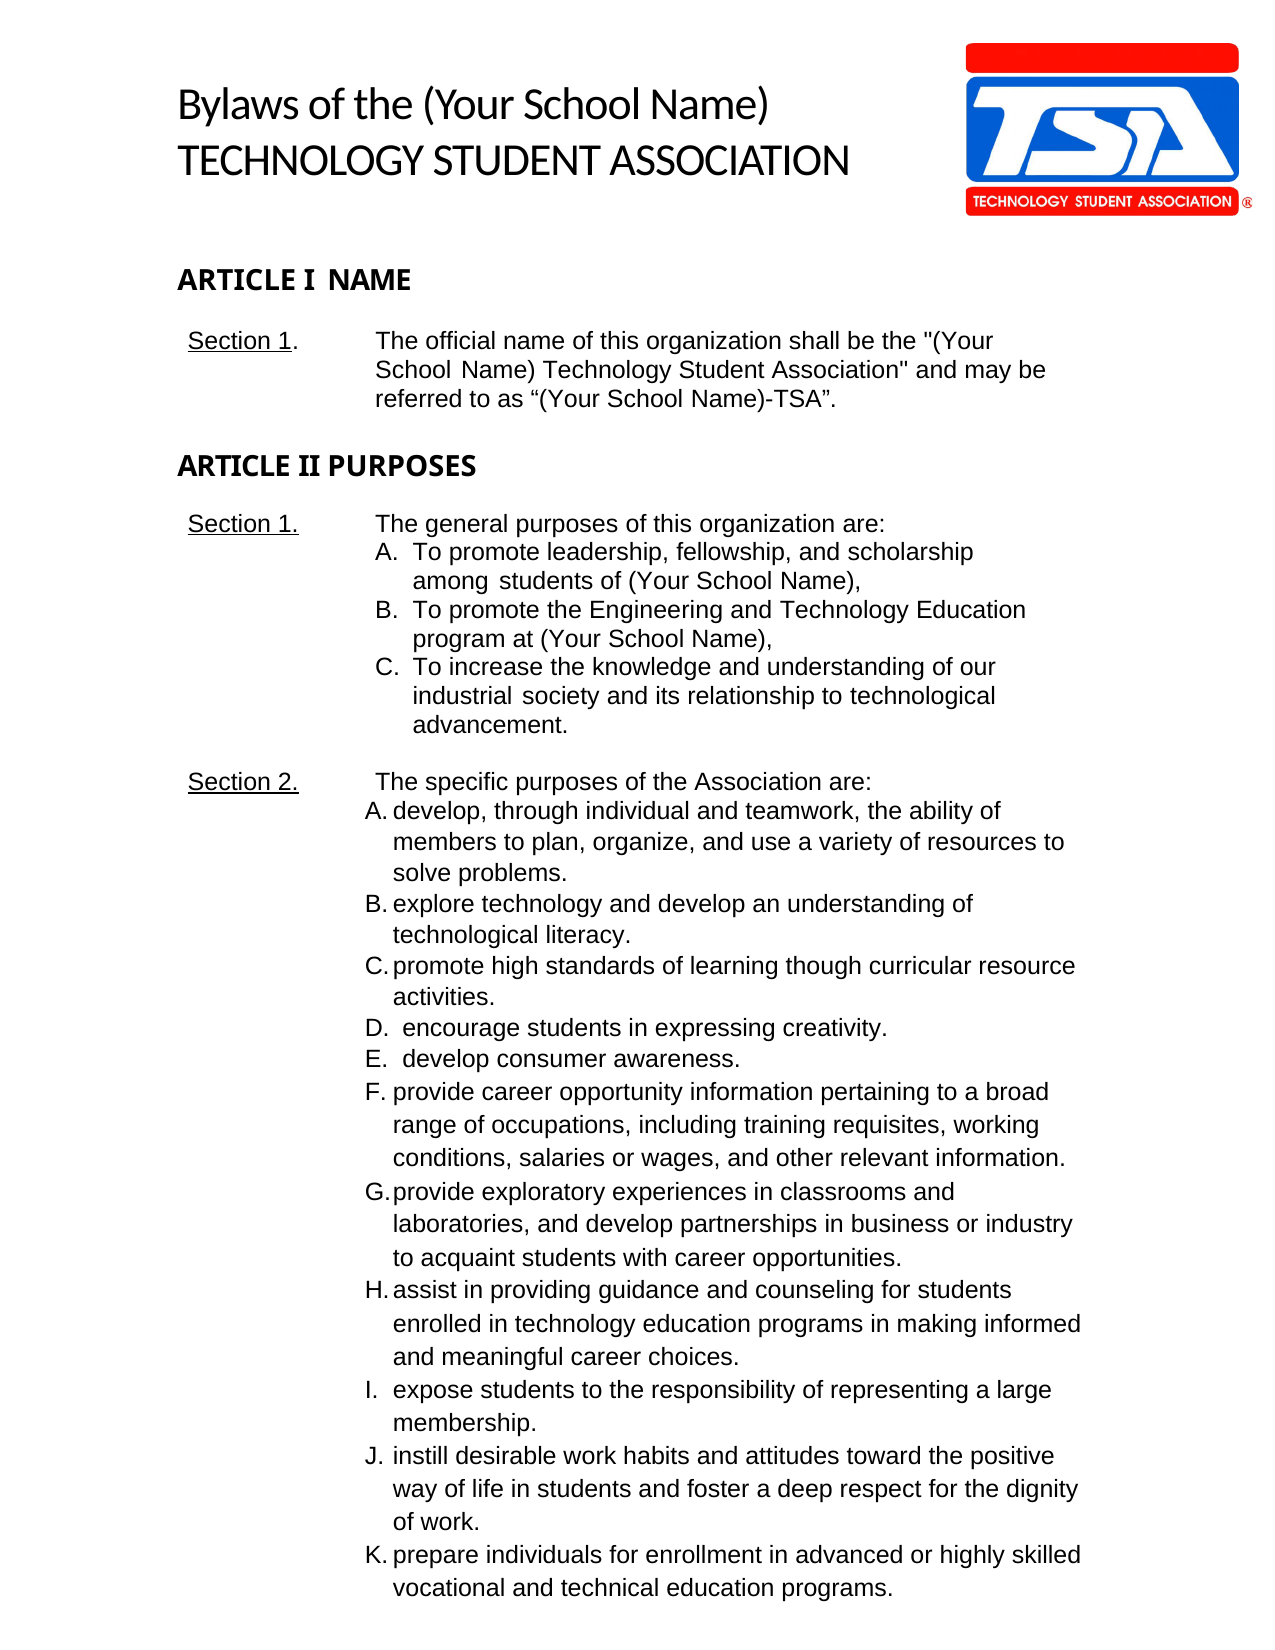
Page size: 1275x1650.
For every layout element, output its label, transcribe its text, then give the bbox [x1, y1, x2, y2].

subtitle ARTICLE I NAME [177, 259, 1096, 299]
list provide exploratory experiences in classrooms and laboratories, and develop partnerships in business or industry to acquaint students with career opportunities. [364, 1176, 1096, 1271]
text Section 1. The general purposes of this organization are: [187, 508, 1096, 537]
text Section 1. The official name of this organization shall be the "(Your School Name) Technology Student Association" and may be referred to as “(Your School Name)-TSA”. [187, 326, 1063, 412]
list assist in providing guidance and counseling for students enrolled in technology education programs in making informed and meaningful career choices. [364, 1276, 1096, 1370]
list To promote leadership, fellowship, and scholarship among students of (Your School Name), [375, 537, 1000, 595]
list develop, through individual and teamwork, the ability of members to plan, organize, and use a variety of resources to solve problems. [364, 796, 1096, 887]
list To promote the Engineering and Technology Education program at (Your School Name), [375, 595, 1096, 652]
list develop consumer awareness. [364, 1044, 1096, 1073]
list promote high standards of learning though curricular resource activities. [364, 951, 1096, 1011]
list To increase the knowledge and understanding of our industrial society and its relationship to technological advancement. [375, 652, 1039, 738]
list expose students to the responsibility of representing a large membership. [364, 1374, 1096, 1436]
list encourage students in expressing creativity. [364, 1013, 1096, 1042]
subtitle ARTICLE II PURPOSES [177, 446, 1096, 485]
list provide career opportunity information pertaining to a broad range of occupations, including training requisites, working conditions, salaries or wages, and other relevant information. [364, 1077, 1096, 1172]
text Section 2. The specific purposes of the Association are: [187, 767, 1096, 796]
picture [965, 43, 1253, 216]
list prepare individuals for enrollment in advanced or highly skilled vocational and technical education programs. [364, 1540, 1096, 1601]
list explore technology and develop an understanding of technological literacy. [364, 889, 1096, 949]
list instill desirable work habits and attitudes toward the positive way of life in students and foster a deep respect for the dignity of work. [364, 1441, 1096, 1535]
